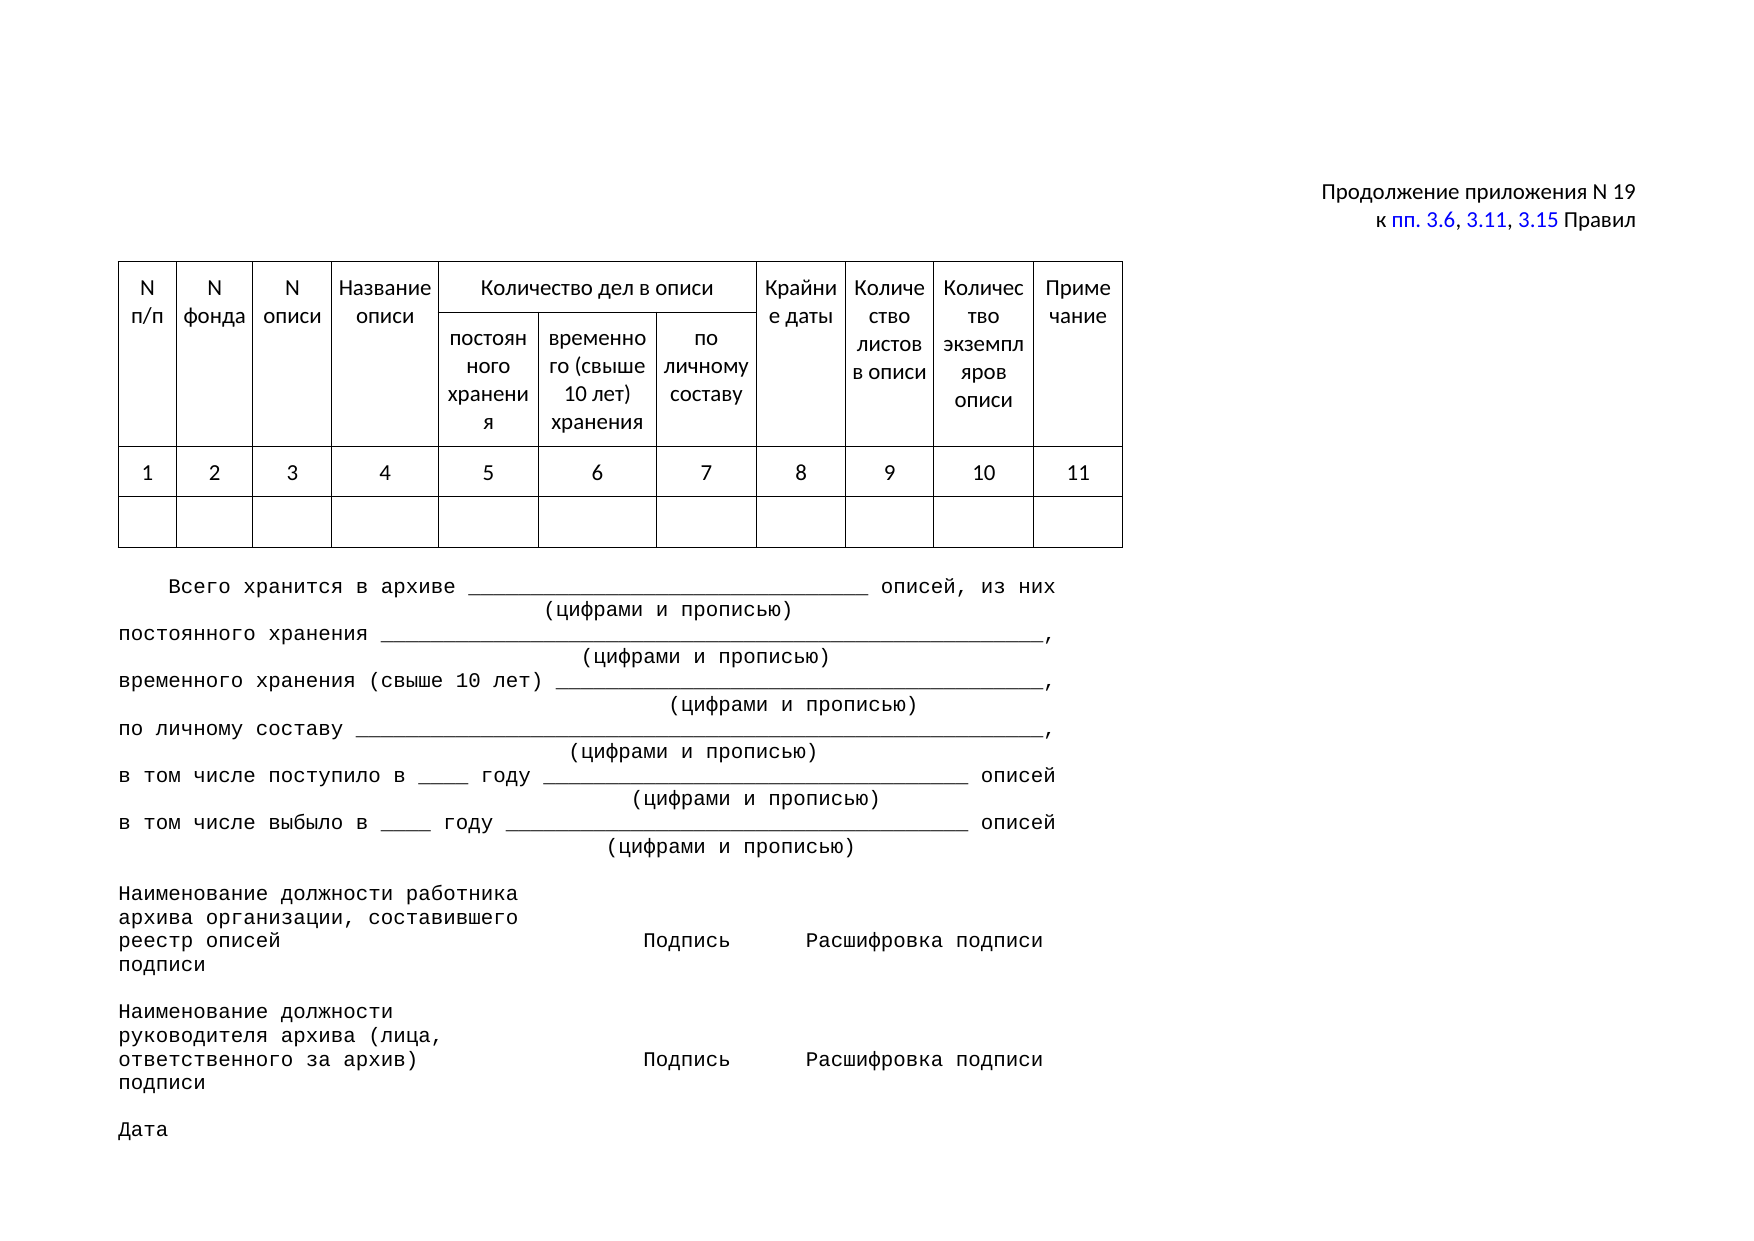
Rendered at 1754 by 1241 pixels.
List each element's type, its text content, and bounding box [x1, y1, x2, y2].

table_cell [1034, 497, 1122, 547]
text Продолжение приложения N 19 [118, 177, 1636, 205]
table_header N п/п [119, 262, 176, 446]
table_header Количество экземпляров описи [934, 262, 1033, 446]
text реестр описей Подпись Расшифровка подписи [118, 930, 1636, 954]
table_cell [439, 497, 538, 547]
table_cell 9 [846, 447, 933, 496]
table_cell 2 [177, 447, 252, 496]
text (цифрами и прописью) [118, 788, 1636, 812]
table_cell 11 [1034, 447, 1122, 496]
table_header Крайние даты [757, 262, 845, 446]
text временного хранения (свыше 10 лет) _______________________________________, [118, 670, 1636, 694]
table_cell [539, 497, 656, 547]
text ответственного за архив) Подпись Расшифровка подписи [118, 1048, 1636, 1072]
text Наименование должности [118, 1001, 1636, 1025]
table_cell 8 [757, 447, 845, 496]
table_cell 1 [119, 447, 176, 496]
text постоянного хранения _____________________________________________________, [118, 623, 1636, 647]
text (цифрами и прописью) [118, 647, 1636, 670]
table_cell 6 [539, 447, 656, 496]
table_cell [253, 497, 331, 547]
text (цифрами и прописью) [118, 694, 1636, 717]
table_cell временного (свыше 10 лет) хранения [539, 313, 656, 446]
table_cell [846, 497, 933, 547]
table_cell 4 [332, 447, 438, 496]
text архива организации, составившего [118, 907, 1636, 930]
text по личному составу _______________________________________________________, [118, 717, 1636, 741]
table_header Примечание [1034, 262, 1122, 446]
table_cell [119, 497, 176, 547]
table_cell [177, 497, 252, 547]
table_cell 10 [934, 447, 1033, 496]
table_cell [757, 497, 845, 547]
text руководителя архива (лица, [118, 1025, 1636, 1048]
text в том числе поступило в ____ году __________________________________ описей [118, 765, 1636, 788]
table_cell по личному составу [657, 313, 756, 446]
table_header Название описи [332, 262, 438, 446]
text Всего хранится в архиве ________________________________ описей, из них [118, 576, 1636, 599]
table_header N описи [253, 262, 331, 446]
table_cell [332, 497, 438, 547]
text (цифрами и прописью) [118, 836, 1636, 859]
text в том числе выбыло в ____ году _____________________________________ описей [118, 812, 1636, 836]
table_cell 3 [253, 447, 331, 496]
table_header N фонда [177, 262, 252, 446]
text (цифрами и прописью) [118, 741, 1636, 765]
table_cell постоянного хранения [439, 313, 538, 446]
table_cell 5 [439, 447, 538, 496]
table_cell [934, 497, 1033, 547]
table_cell 7 [657, 447, 756, 496]
text Наименование должности работника [118, 883, 1636, 907]
text к пп. 3.6, 3.11, 3.15 Правил [118, 205, 1636, 233]
text подписи [118, 1072, 1636, 1096]
text подписи [118, 954, 1636, 978]
text Дата [118, 1119, 1636, 1143]
text (цифрами и прописью) [118, 599, 1636, 623]
table_cell [657, 497, 756, 547]
table_header Количество дел в описи [439, 262, 756, 312]
table_header Количество листов в описи [846, 262, 933, 446]
